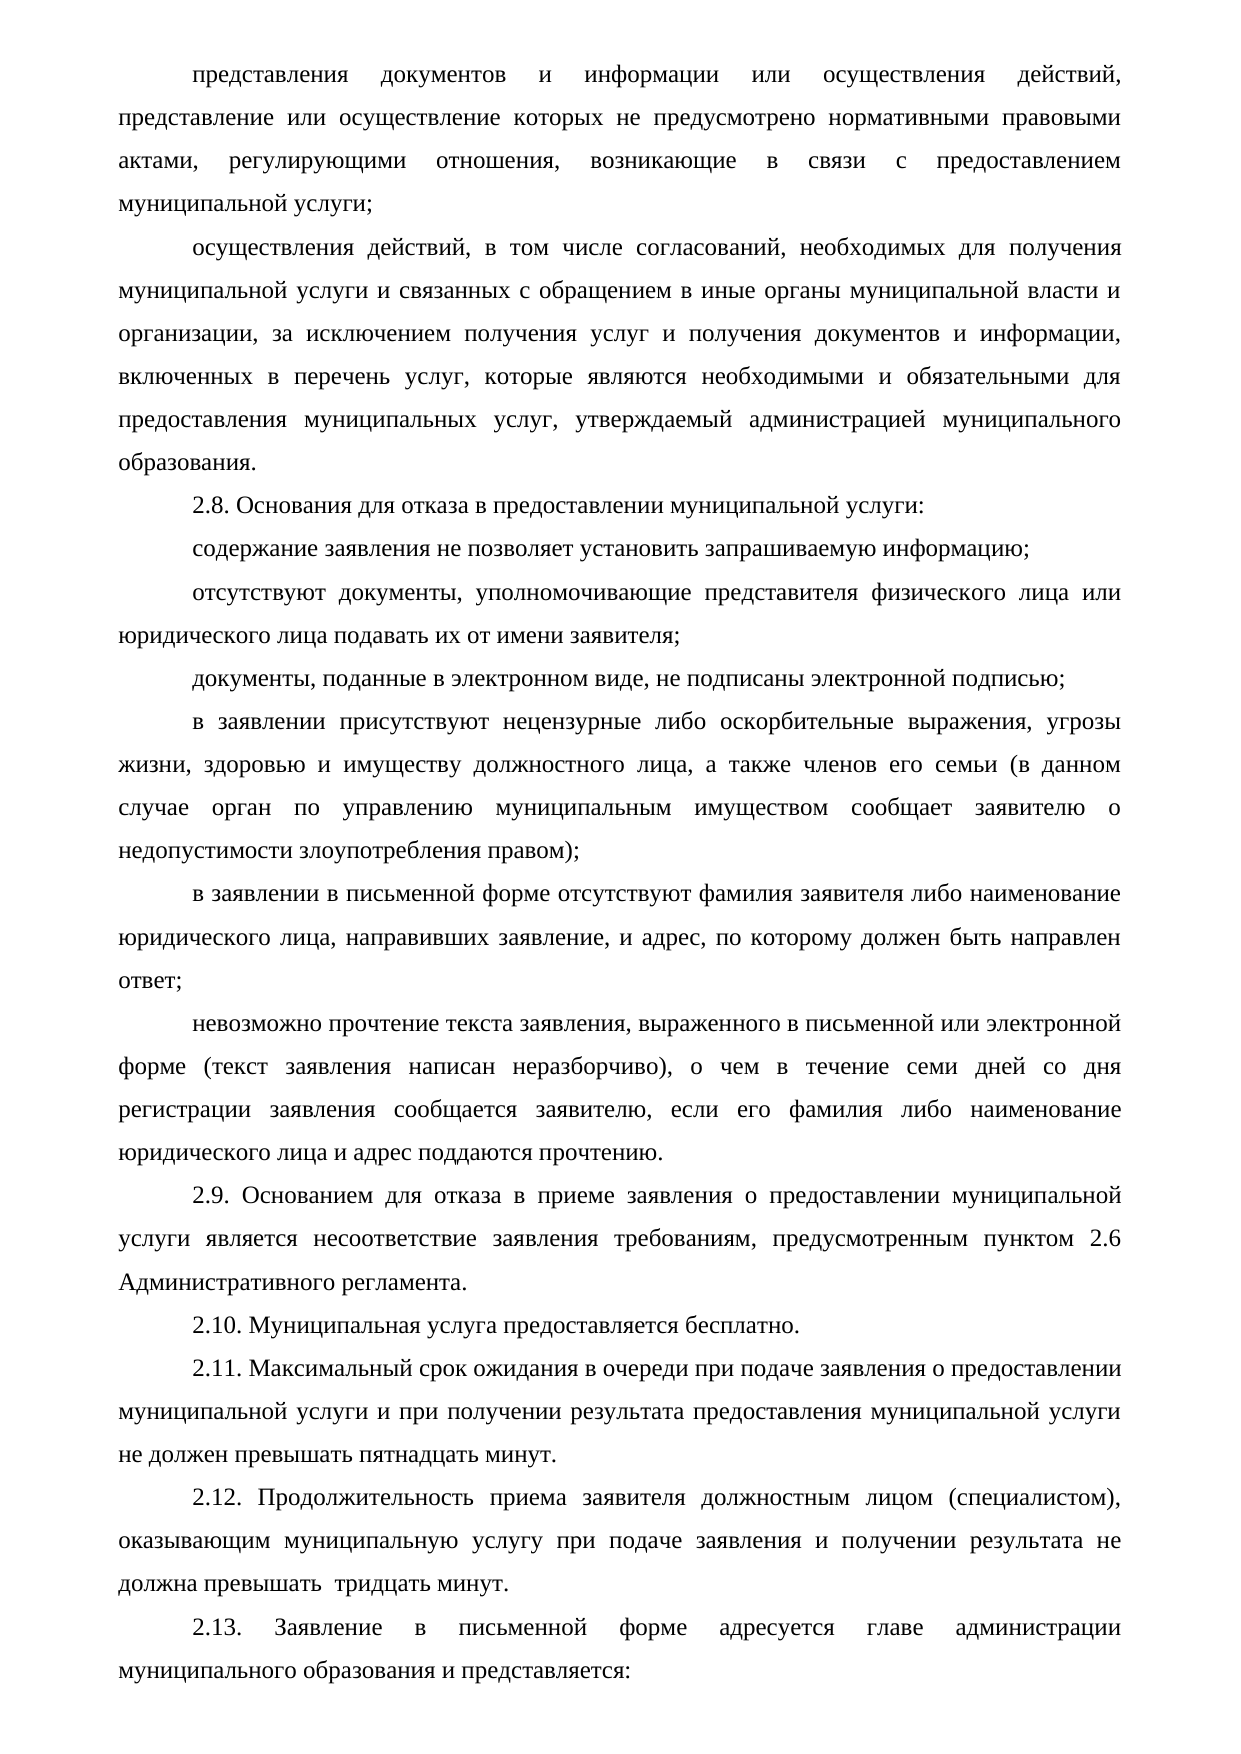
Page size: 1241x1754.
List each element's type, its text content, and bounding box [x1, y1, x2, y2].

text отсутствуют документы, уполномочивающие представителя физического лица или юридического лица подавать их от имени заявителя; [118, 577, 1122, 648]
text невозможно прочтение текста заявления, выраженного в письменной или электронной форме (текст заявления написан неразборчиво), о чем в течение семи дней со дня регистрации заявления сообщается заявителю, если его фамилия либо наименование юридического лица и адрес поддаются прочтению. [118, 1008, 1122, 1166]
text в заявлении в письменной форме отсутствуют фамилия заявителя либо наименование юридического лица, направивших заявление, и адрес, по которому должен быть направлен ответ; [118, 878, 1122, 993]
text 2.9. Основанием для отказа в приеме заявления о предоставлении муниципальной услуги является несоответствие заявления требованиям, предусмотренным пунктом 2.6 Административного регламента. [118, 1180, 1122, 1295]
text 2.13. Заявление в письменной форме адресуется главе администрации муниципального образования и представляется: [118, 1612, 1122, 1683]
text документы, поданные в электронном виде, не подписаны электронной подписью; [118, 663, 1122, 692]
text 2.12. Продолжительность приема заявителя должностным лицом (специалистом), оказывающим муниципальную услугу при подаче заявления и получении результата не должна превышать тридцать минут. [118, 1482, 1122, 1597]
text представления документов и информации или осуществления действий, представление или осуществление которых не предусмотрено нормативными правовыми актами, регулирующими отношения, возникающие в связи с предоставлением муниципальной услуги; [118, 59, 1122, 217]
text содержание заявления не позволяет установить запрашиваемую информацию; [118, 533, 1122, 562]
text 2.8. Основания для отказа в предоставлении муниципальной услуги: [118, 490, 1122, 519]
text осуществления действий, в том числе согласований, необходимых для получения муниципальной услуги и связанных с обращением в иные органы муниципальной власти и организации, за исключением получения услуг и получения документов и информации, включенных в перечень услуг, которые являются необходимыми и обязательными для предоставления муниципальных услуг, утверждаемый администрацией муниципального образования. [118, 232, 1122, 476]
text 2.10. Муниципальная услуга предоставляется бесплатно. [118, 1310, 1122, 1338]
text 2.11. Максимальный срок ожидания в очереди при подаче заявления о предоставлении муниципальной услуги и при получении результата предоставления муниципальной услуги не должен превышать пятнадцать минут. [118, 1353, 1122, 1468]
text в заявлении присутствуют нецензурные либо оскорбительные выражения, угрозы жизни, здоровью и имуществу должностного лица, а также членов его семьи (в данном случае орган по управлению муниципальным имуществом сообщает заявителю о недопустимости злоупотребления правом); [118, 706, 1122, 864]
